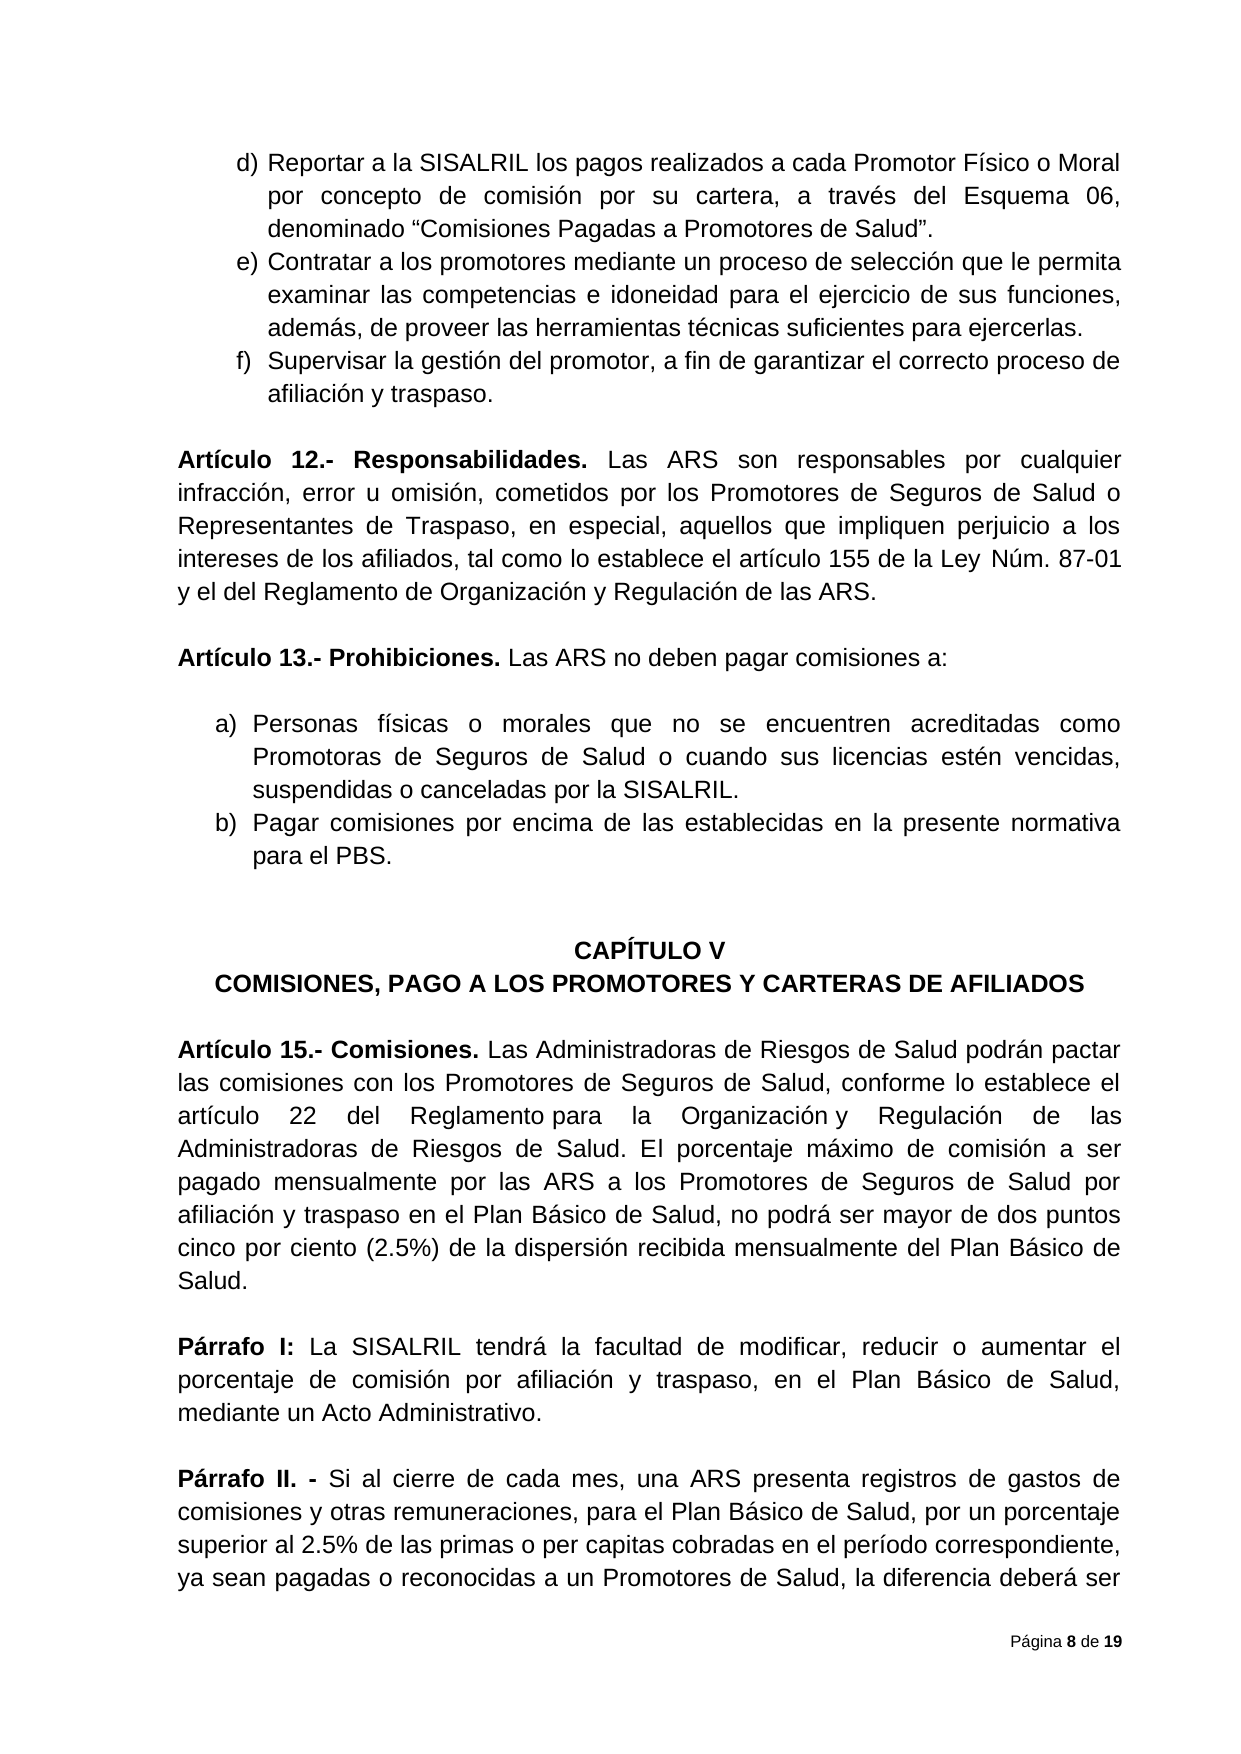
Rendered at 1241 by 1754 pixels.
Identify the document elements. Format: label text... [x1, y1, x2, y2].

list Pagar comisiones por encima de las establecidas en la presente normativa para el PBS. [215, 808, 1122, 870]
text Artículo 15.- Comisiones. Las Administradoras de Riesgos de Salud podrán pactar las comisiones con los Promotores de Seguros de Salud, conforme lo establece el artículo 22 del Reglamento para la Organización y Regulación de las Administradoras de Riesgos de Salud. El porcentaje máximo de comisión a ser pagado mensualmente por las ARS a los Promotores de Seguros de Salud por afiliación y traspaso en el Plan Básico de Salud, no podrá ser mayor de dos puntos cinco por ciento (2.5%) de la dispersión recibida mensualmente del Plan Básico de Salud. [177, 1035, 1122, 1295]
list Contratar a los promotores mediante un proceso de selección que le permita examinar las competencias e idoneidad para el ejercicio de sus funciones, además, de proveer las herramientas técnicas suficientes para ejercerlas. [236, 247, 1122, 341]
text Párrafo I: La SISALRIL tendrá la facultad de modificar, reducir o aumentar el porcentaje de comisión por afiliación y traspaso, en el Plan Básico de Salud, mediante un Acto Administrativo. [177, 1332, 1122, 1427]
text CAPÍTULO V [177, 936, 1122, 964]
list Supervisar la gestión del promotor, a fin de garantizar el correcto proceso de afiliación y traspaso. [236, 346, 1122, 407]
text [177, 1464, 1122, 1592]
list Personas físicas o morales que no se encuentren acreditadas como Promotoras de Seguros de Salud o cuando sus licencias estén vencidas, suspendidas o canceladas por la SISALRIL. [215, 709, 1122, 804]
text Artículo 12.- Responsabilidades. Las ARS son responsables por cualquier infracción, error u omisión, cometidos por los Promotores de Seguros de Salud o Representantes de Traspaso, en especial, aquellos que impliquen perjuicio a los intereses de los afiliados, tal como lo establece el artículo 155 de la Ley Núm. 87-01 y el del Reglamento de Organización y Regulación de las ARS. [177, 445, 1122, 606]
text Artículo 13.- Prohibiciones. Las ARS no deben pagar comisiones a: [177, 643, 1122, 672]
text COMISIONES, PAGO A LOS PROMOTORES Y CARTERAS DE AFILIADOS [177, 969, 1122, 998]
list Reportar a la SISALRIL los pagos realizados a cada Promotor Físico o Moral por concepto de comisión por su cartera, a través del Esquema 06, denominado “Comisiones Pagadas a Promotores de Salud”. [236, 148, 1122, 242]
